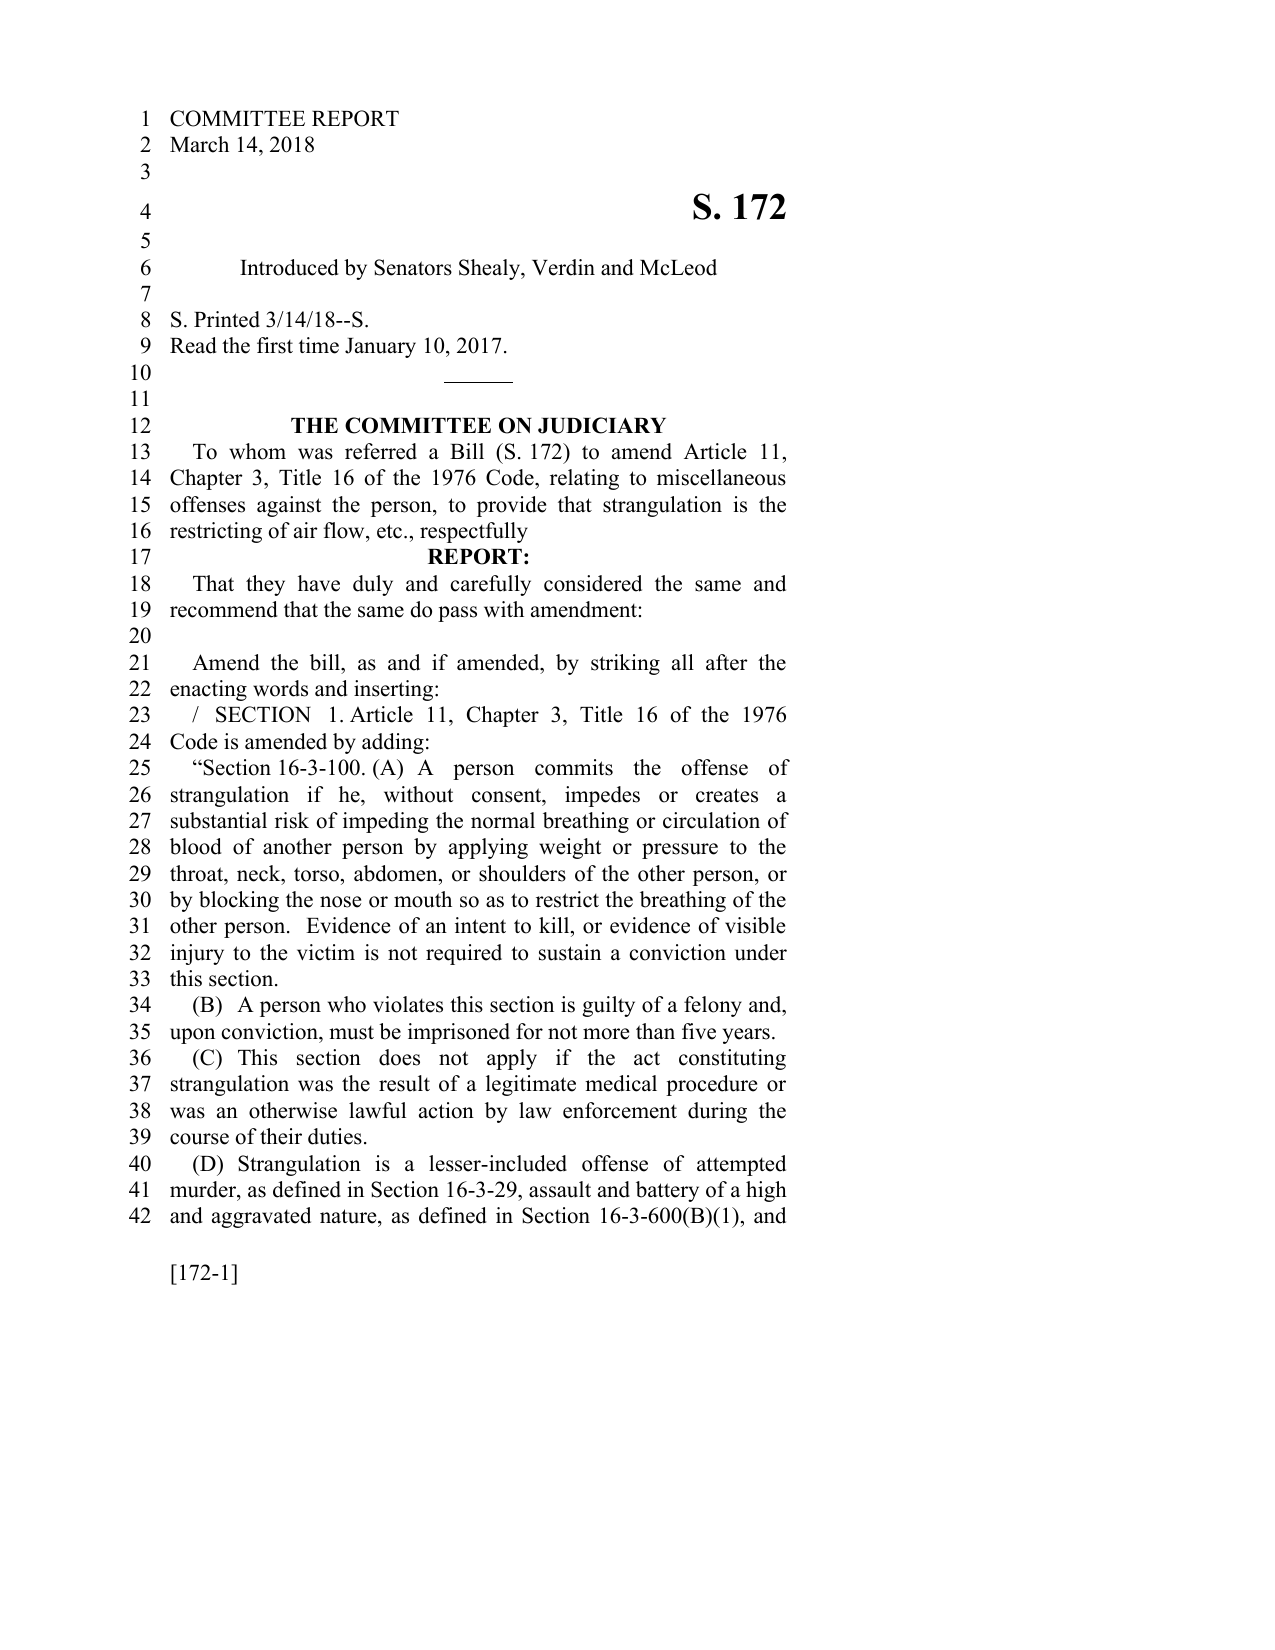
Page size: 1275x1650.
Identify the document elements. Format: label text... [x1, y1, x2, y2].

text Introduced by Senators Shealy, Verdin and McLeod [169, 253, 787, 280]
text To whom was referred a Bill (S. 172) to amend Article 11, Chapter 3, Title 16 of the 1976 Code, relating to miscellaneous offenses against the person, to provide that strangulation is the restricting of air flow, etc., respectfully [169, 438, 787, 543]
text (C) This section does not apply if the act constituting strangulation was the result of a legitimate medical procedure or was an otherwise lawful action by law enforcement during the course of their duties. [169, 1044, 787, 1149]
text THE COMMITTEE ON JUDICIARY [169, 412, 787, 438]
text That they have duly and carefully considered the same and recommend that the same do pass with amendment: [169, 570, 787, 622]
text Amend the bill, as and if amended, by striking all after the enacting words and inserting: [169, 649, 787, 702]
text “Section 16-3-100. (A) A person commits the offense of strangulation if he, without consent, impedes or creates a substantial risk of impeding the normal breathing or circulation of blood of another person by applying weight or pressure to the throat, neck, torso, abdomen, or shoulders of the other person, or by blocking the nose or mouth so as to restrict the breathing of the other person. Evidence of an intent to kill, or evidence of visible injury to the victim is not required to sustain a conviction under this section. [169, 754, 787, 991]
text / SECTION 1. Article 11, Chapter 3, Title 16 of the 1976 Code is amended by adding: [169, 702, 787, 754]
text COMMITTEE REPORT [169, 105, 787, 131]
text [169, 1149, 787, 1229]
text (B) A person who violates this section is guilty of a felony and, upon conviction, must be imprisoned for not more than five years. [169, 991, 787, 1044]
text REPORT: [169, 543, 787, 570]
text Read the first time January 10, 2017. [169, 333, 787, 359]
text S. 172 [169, 184, 787, 227]
text S. Printed 3/14/18--S. [169, 306, 787, 333]
text March 14, 2018 [169, 131, 787, 158]
